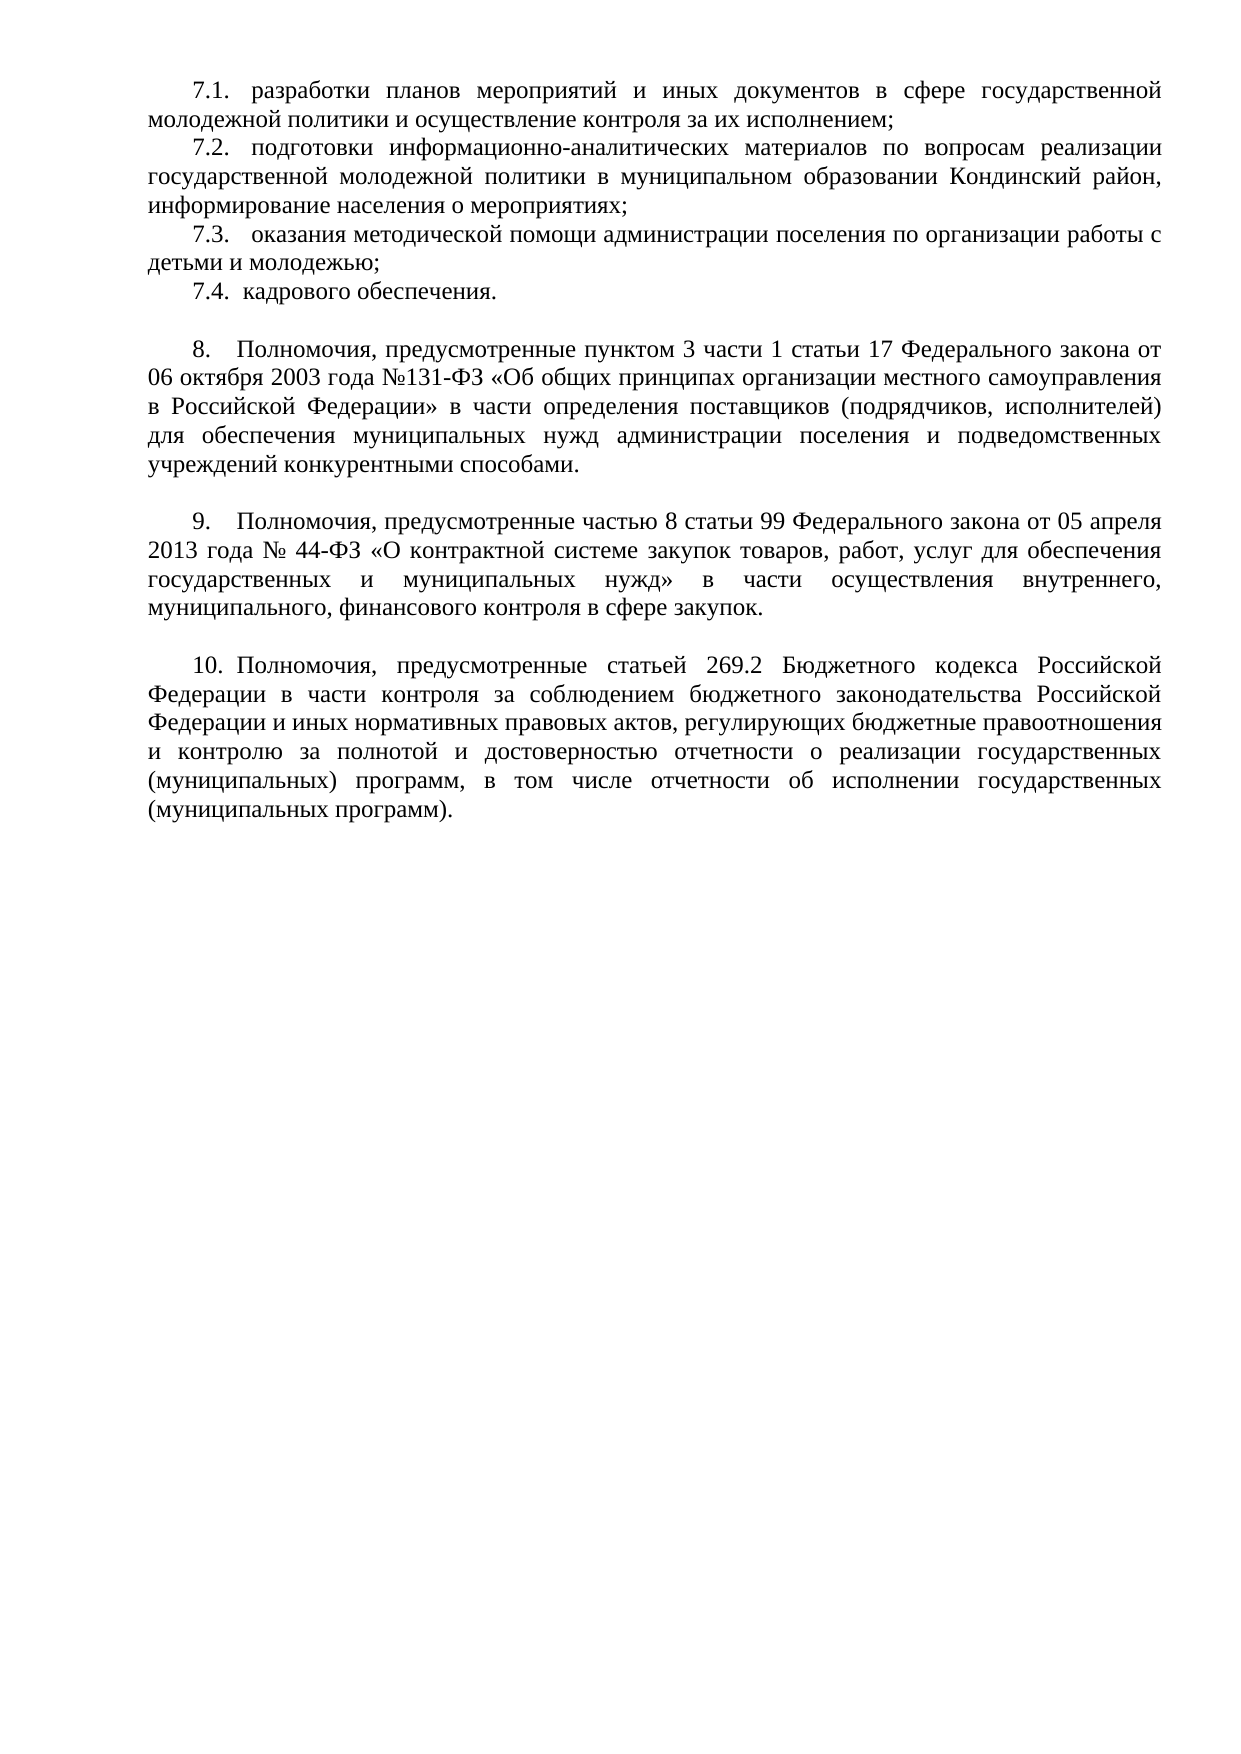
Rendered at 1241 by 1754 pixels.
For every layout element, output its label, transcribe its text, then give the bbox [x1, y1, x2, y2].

list оказания методической помощи администрации поселения по организации работы с детьми и молодежью; [148, 219, 1163, 276]
list Полномочия, предусмотренные частью 8 статьи 99 Федерального закона от 05 апреля 2013 года № 44-ФЗ «О контрактной системе закупок товаров, работ, услуг для обеспечения государственных и муниципальных нужд» в части осуществления внутреннего, муниципального, финансового контроля в сфере закупок. [148, 506, 1162, 621]
list разработки планов мероприятий и иных документов в сфере государственной молодежной политики и осуществление контроля за их исполнением; [148, 75, 1163, 132]
list Полномочия, предусмотренные пунктом 3 части 1 статьи 17 Федерального закона от 06 октября 2003 года №131-ФЗ «Об общих принципах организации местного самоуправления в Российской Федерации» в части определения поставщиков (подрядчиков, исполнителей) для обеспечения муниципальных нужд администрации поселения и подведомственных учреждений конкурентными способами. [148, 334, 1162, 477]
list кадрового обеспечения. [192, 276, 1162, 305]
list подготовки информационно-аналитических материалов по вопросам реализации государственной молодежной политики в муниципальном образовании Кондинский район, информирование населения о мероприятиях; [148, 132, 1163, 219]
list Полномочия, предусмотренные статьей 269.2 Бюджетного кодекса Российской Федерации в части контроля за соблюдением бюджетного законодательства Российской Федерации и иных нормативных правовых актов, регулирующих бюджетные правоотношения и контролю за полнотой и достоверностью отчетности о реализации государственных (муниципальных) программ, в том числе отчетности об исполнении государственных (муниципальных программ). [148, 650, 1162, 822]
